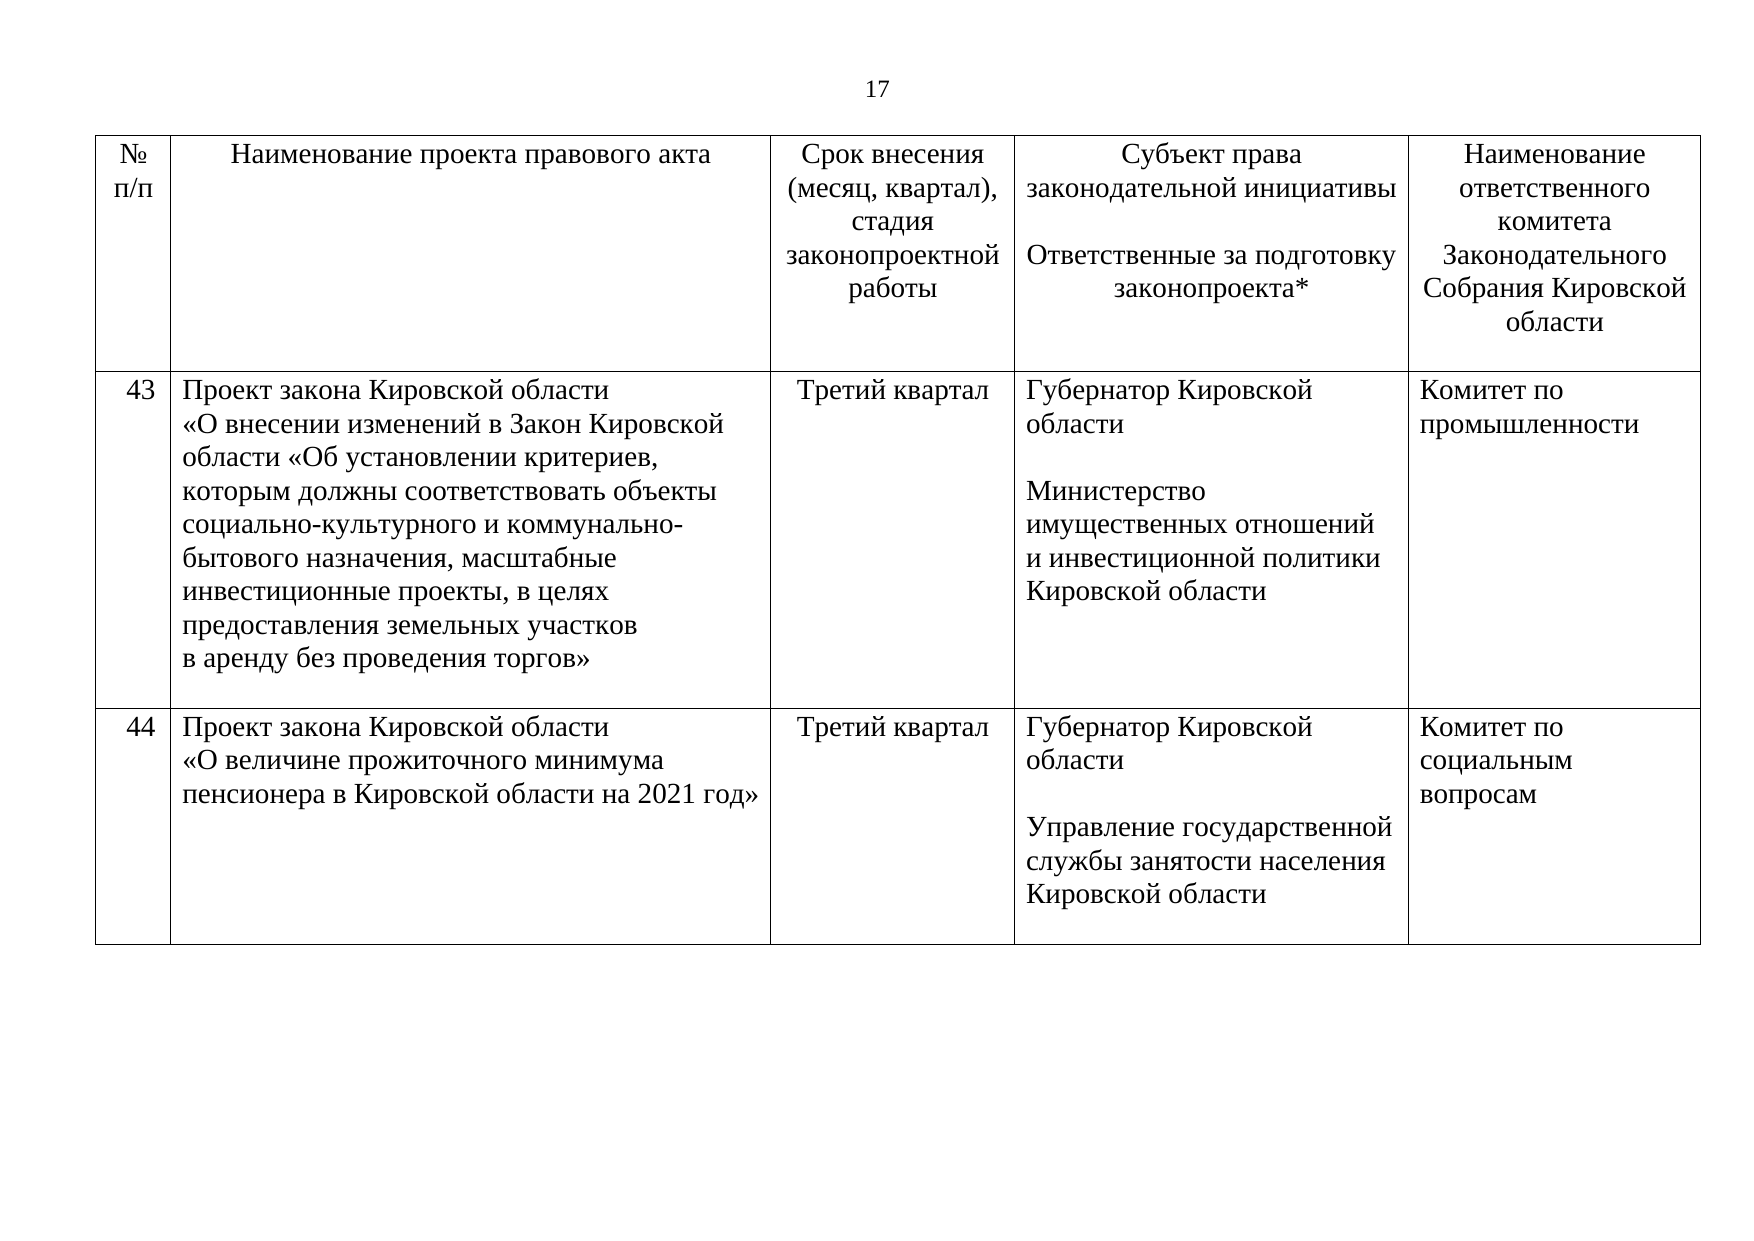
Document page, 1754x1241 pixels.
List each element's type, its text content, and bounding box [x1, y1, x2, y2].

table_cell [96, 372, 170, 708]
table_header № п/п [96, 136, 170, 371]
table_cell Проект закона Кировской области «О величине прожиточного минимума пенсионера в Кировской области на 2021 год» [171, 709, 770, 943]
table_cell Комитет по промышленности [1409, 372, 1700, 708]
table_cell Проект закона Кировской области «О внесении изменений в Закон Кировской области «Об установлении критериев, которым должны соответствовать объекты социально-культурного и коммунально-бытового назначения, масштабные инвестиционные проекты, в целях предоставления земельных участков в аренду без проведения торгов» [171, 372, 770, 708]
table_cell Третий квартал [771, 372, 1014, 708]
table_header Субъект права законодательной инициативы Ответственные за подготовку законопроекта* [1015, 136, 1408, 371]
table_cell [96, 709, 170, 943]
table_header Срок внесения (месяц, квартал), стадия законопроектной работы [771, 136, 1014, 371]
table_cell Третий квартал [771, 709, 1014, 943]
table_header Наименование проекта правового акта [171, 136, 770, 371]
table_cell Губернатор Кировской области Управление государственной службы занятости населения Кировской области [1015, 709, 1408, 943]
table_header Наименование ответственного комитета Законодательного Собрания Кировской области [1409, 136, 1700, 371]
table_cell Губернатор Кировской области Министерство имущественных отношений и инвестиционной политики Кировской области [1015, 372, 1408, 708]
table_cell Комитет по социальным вопросам [1409, 709, 1700, 943]
